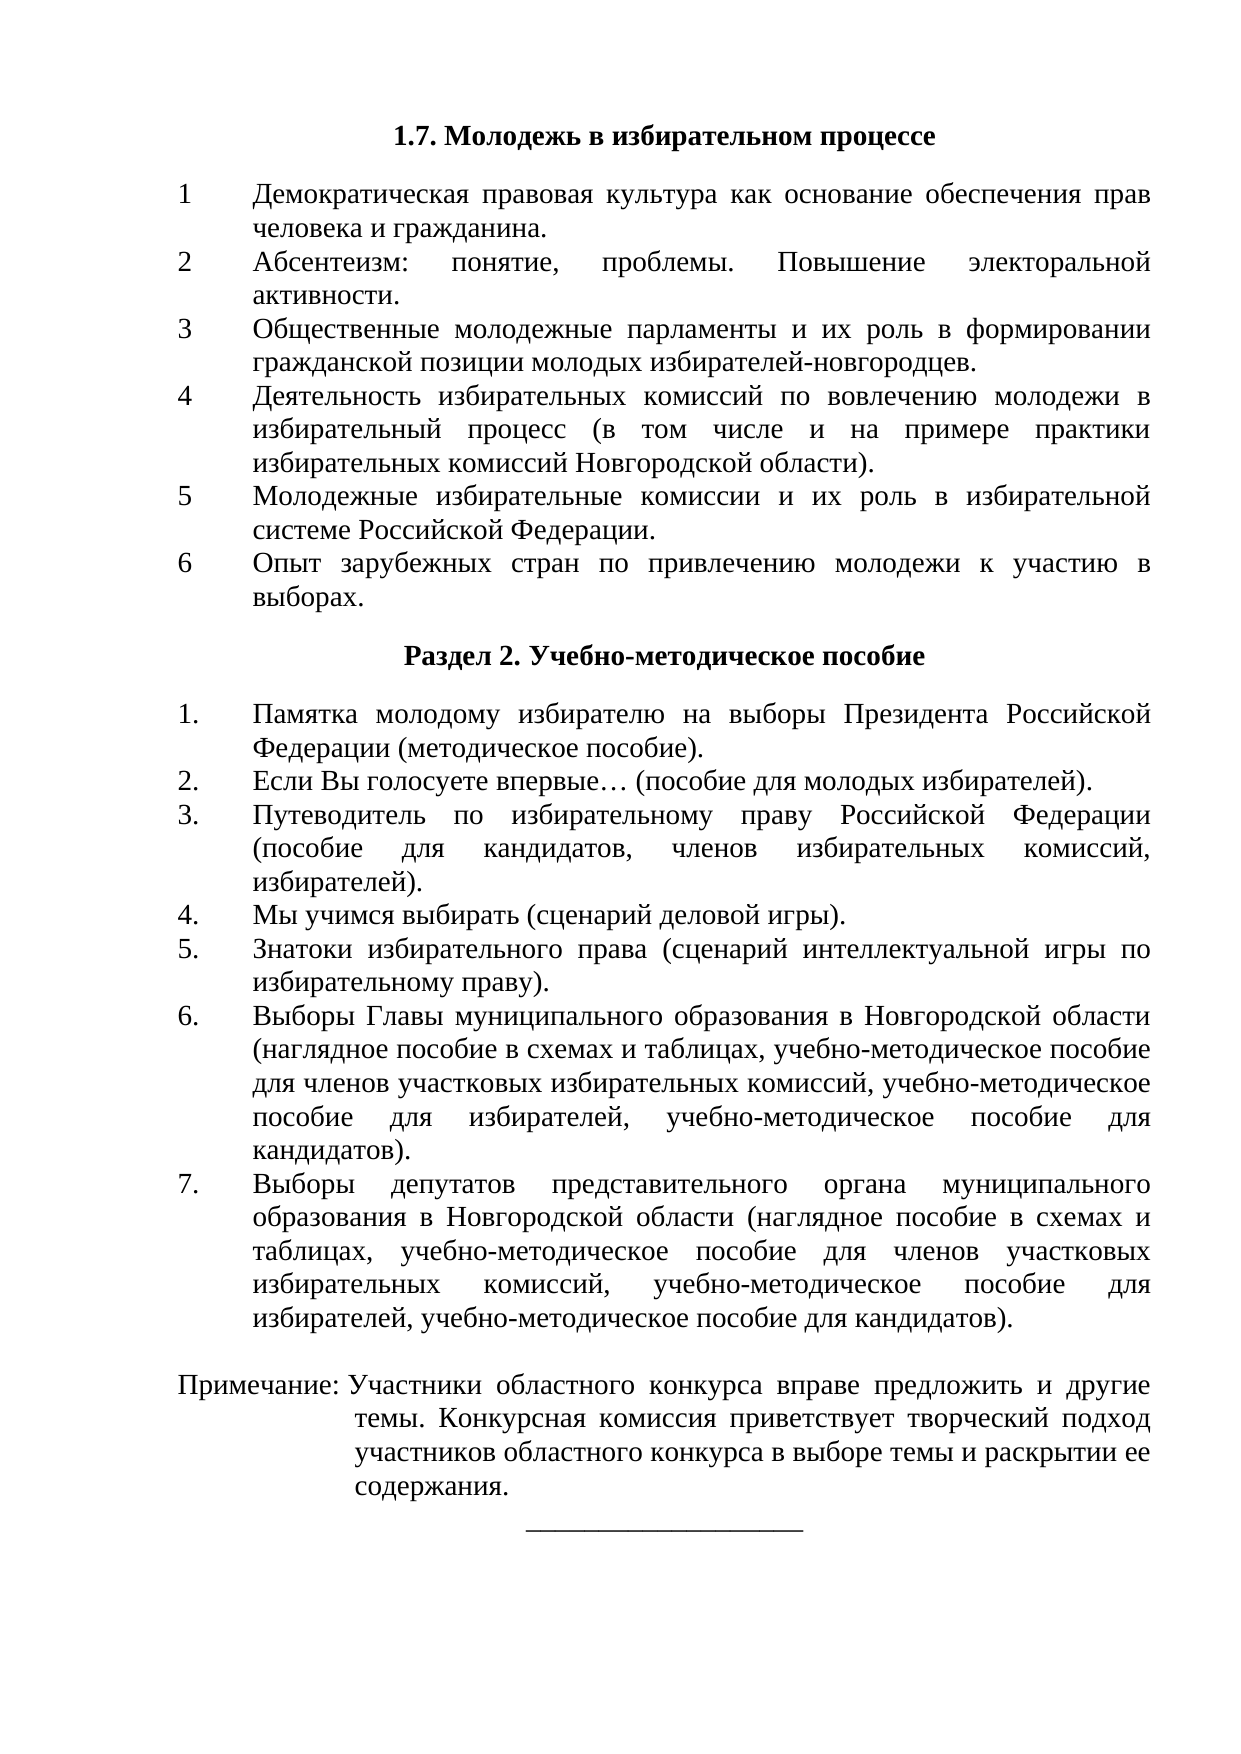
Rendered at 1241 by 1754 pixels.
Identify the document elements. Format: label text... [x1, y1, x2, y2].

list Если Вы голосуете впервые… (пособие для молодых избирателей). [177, 763, 1152, 797]
list Путеводитель по избирательному праву Российской Федерации (пособие для кандидатов, членов избирательных комиссий, избирателей). [177, 797, 1152, 897]
list Деятельность избирательных комиссий по вовлечению молодежи в избирательный процесс (в том числе и на примере практики избирательных комиссий Новгородской области). [177, 378, 1152, 478]
list Общественные молодежные парламенты и их роль в формировании гражданской позиции молодых избирателей-новгородцев. [177, 311, 1152, 378]
subtitle Раздел 2. Учебно-методическое пособие [177, 638, 1152, 671]
list Мы учимся выбирать (сценарий деловой игры). [177, 897, 1152, 931]
list Абсентеизм: понятие, проблемы. Повышение электоральной активности. [177, 244, 1152, 311]
list Демократическая правовая культура как основание обеспечения прав человека и гражданина. [177, 177, 1152, 244]
title 1.7. Молодежь в избирательном процессе [177, 118, 1152, 152]
list Памятка молодому избирателю на выборы Президента Российской Федерации (методическое пособие). [177, 696, 1152, 763]
list Молодежные избирательные комиссии и их роль в избирательной системе Российской Федерации. [177, 478, 1152, 546]
list Выборы депутатов представительного органа муниципального образования в Новгородской области (наглядное пособие в схемах и таблицах, учебно-методическое пособие для членов участковых избирательных комиссий, учебно-методическое пособие для избирателей, учебно-методическое пособие для кандидатов). [177, 1166, 1152, 1333]
text Примечание: Участники областного конкурса вправе предложить и другие темы. Конкурсная комиссия приветствует творческий подход участников областного конкурса в выборе темы и раскрытии ее содержания. [177, 1367, 1152, 1501]
list Выборы Главы муниципального образования в Новгородской области (наглядное пособие в схемах и таблицах, учебно-методическое пособие для членов участковых избирательных комиссий, учебно-методическое пособие для избирателей, учебно-методическое пособие для кандидатов). [177, 998, 1152, 1166]
text ___________________ [177, 1501, 1152, 1535]
list Опыт зарубежных стран по привлечению молодежи к участию в выборах. [177, 546, 1152, 613]
list Знатоки избирательного права (сценарий интеллектуальной игры по избирательному праву). [177, 931, 1152, 998]
